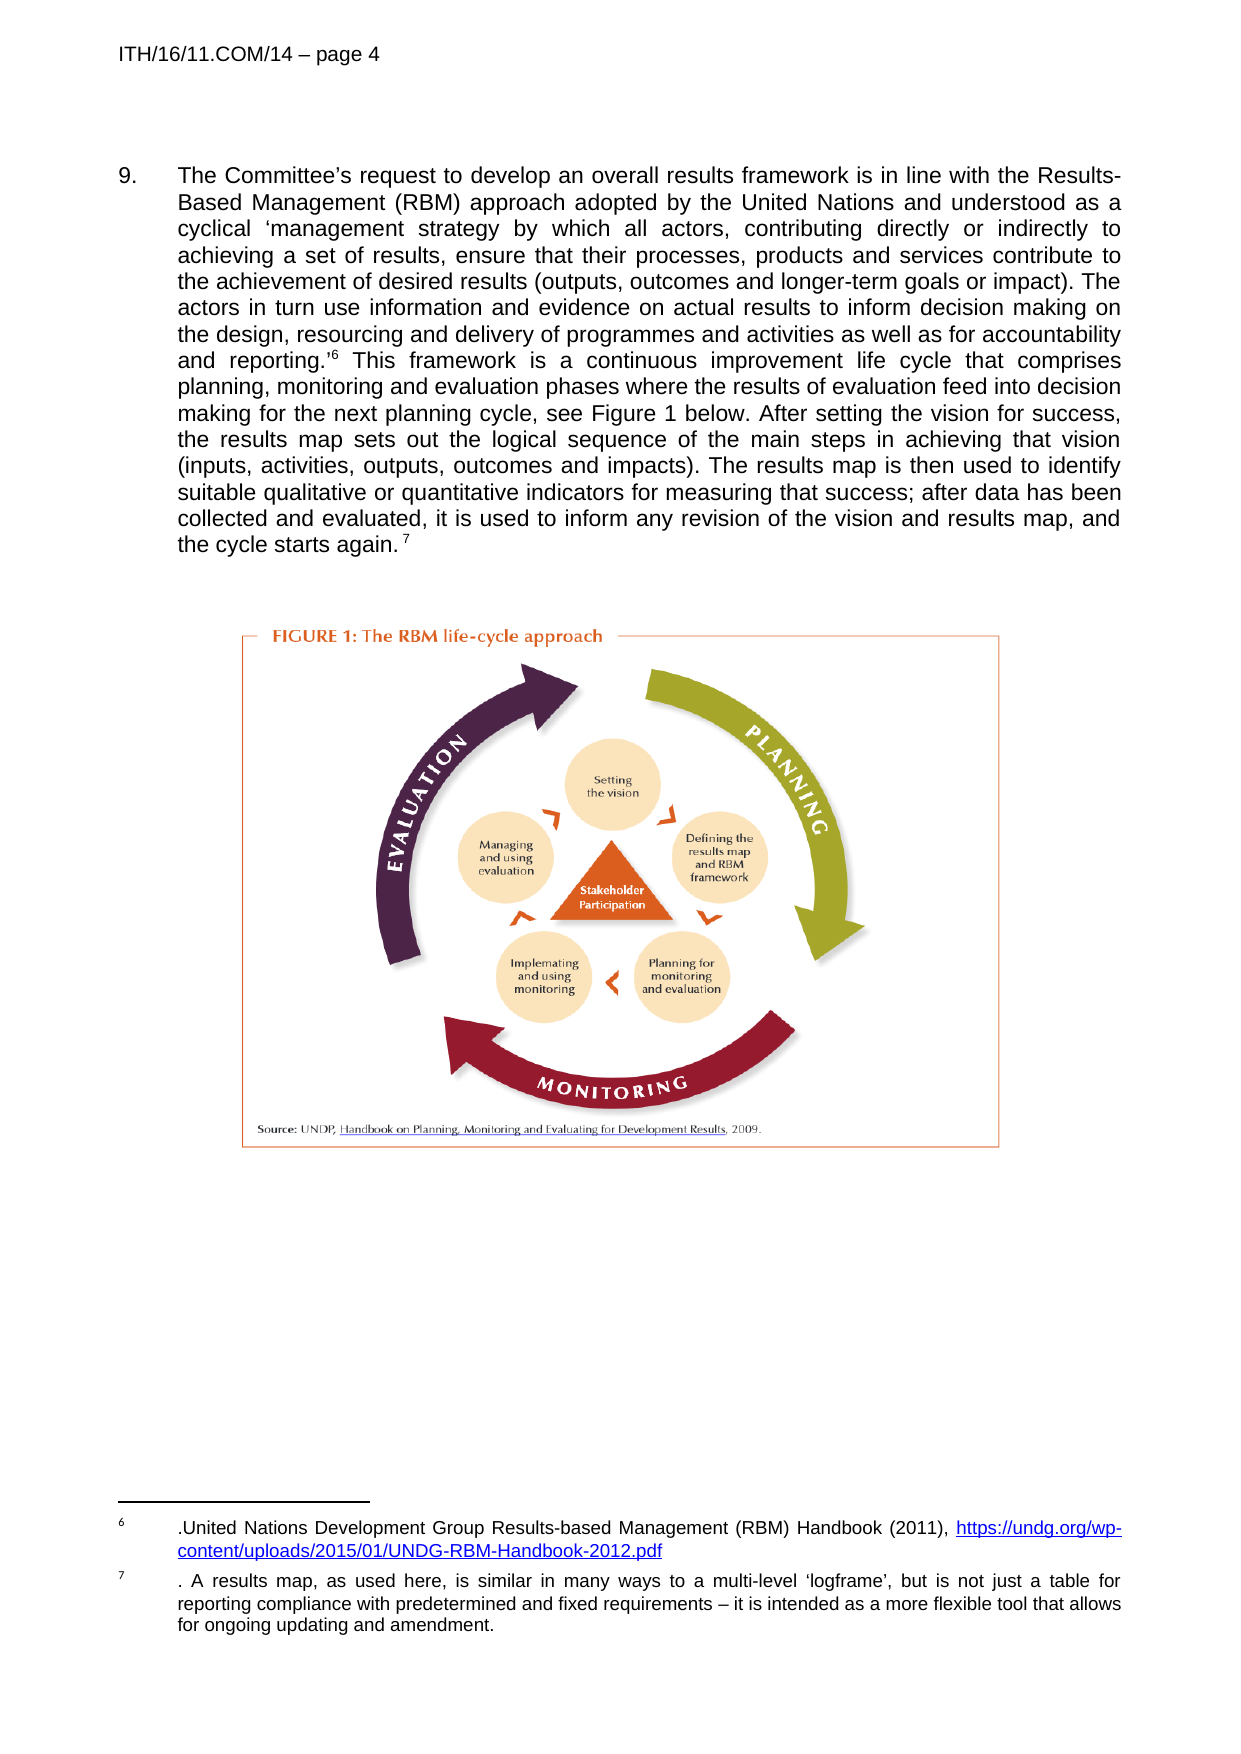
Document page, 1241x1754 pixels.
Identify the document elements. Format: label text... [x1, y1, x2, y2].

picture [232, 620, 1008, 1156]
text The Committee’s request to develop an overall results framework is in line with the Results-Based Management (RBM) approach adopted by the United Nations and understood as a cyclical ‘management strategy by which all actors, contributing directly or indirectly to achieving a set of results, ensure that their processes, products and services contribute to the achievement of desired results (outputs, outcomes and longer-term goals or impact). The actors in turn use information and evidence on actual results to inform decision making on the design, resourcing and delivery of programmes and activities as well as for accountability and reporting.’ This framework is a continuous improvement life cycle that comprises planning, monitoring and evaluation phases where the results of evaluation feed into decision making for the next planning cycle, see Figure 1 below. After setting the vision for success, the results map sets out the logical sequence of the main steps in achieving that vision (inputs, activities, outputs, outcomes and impacts). The results map is then used to identify suitable qualitative or quantitative indicators for measuring that success; after data has been collected and evaluated, it is used to inform any revision of the vision and results map, and the cycle starts again. [118, 162, 1122, 558]
